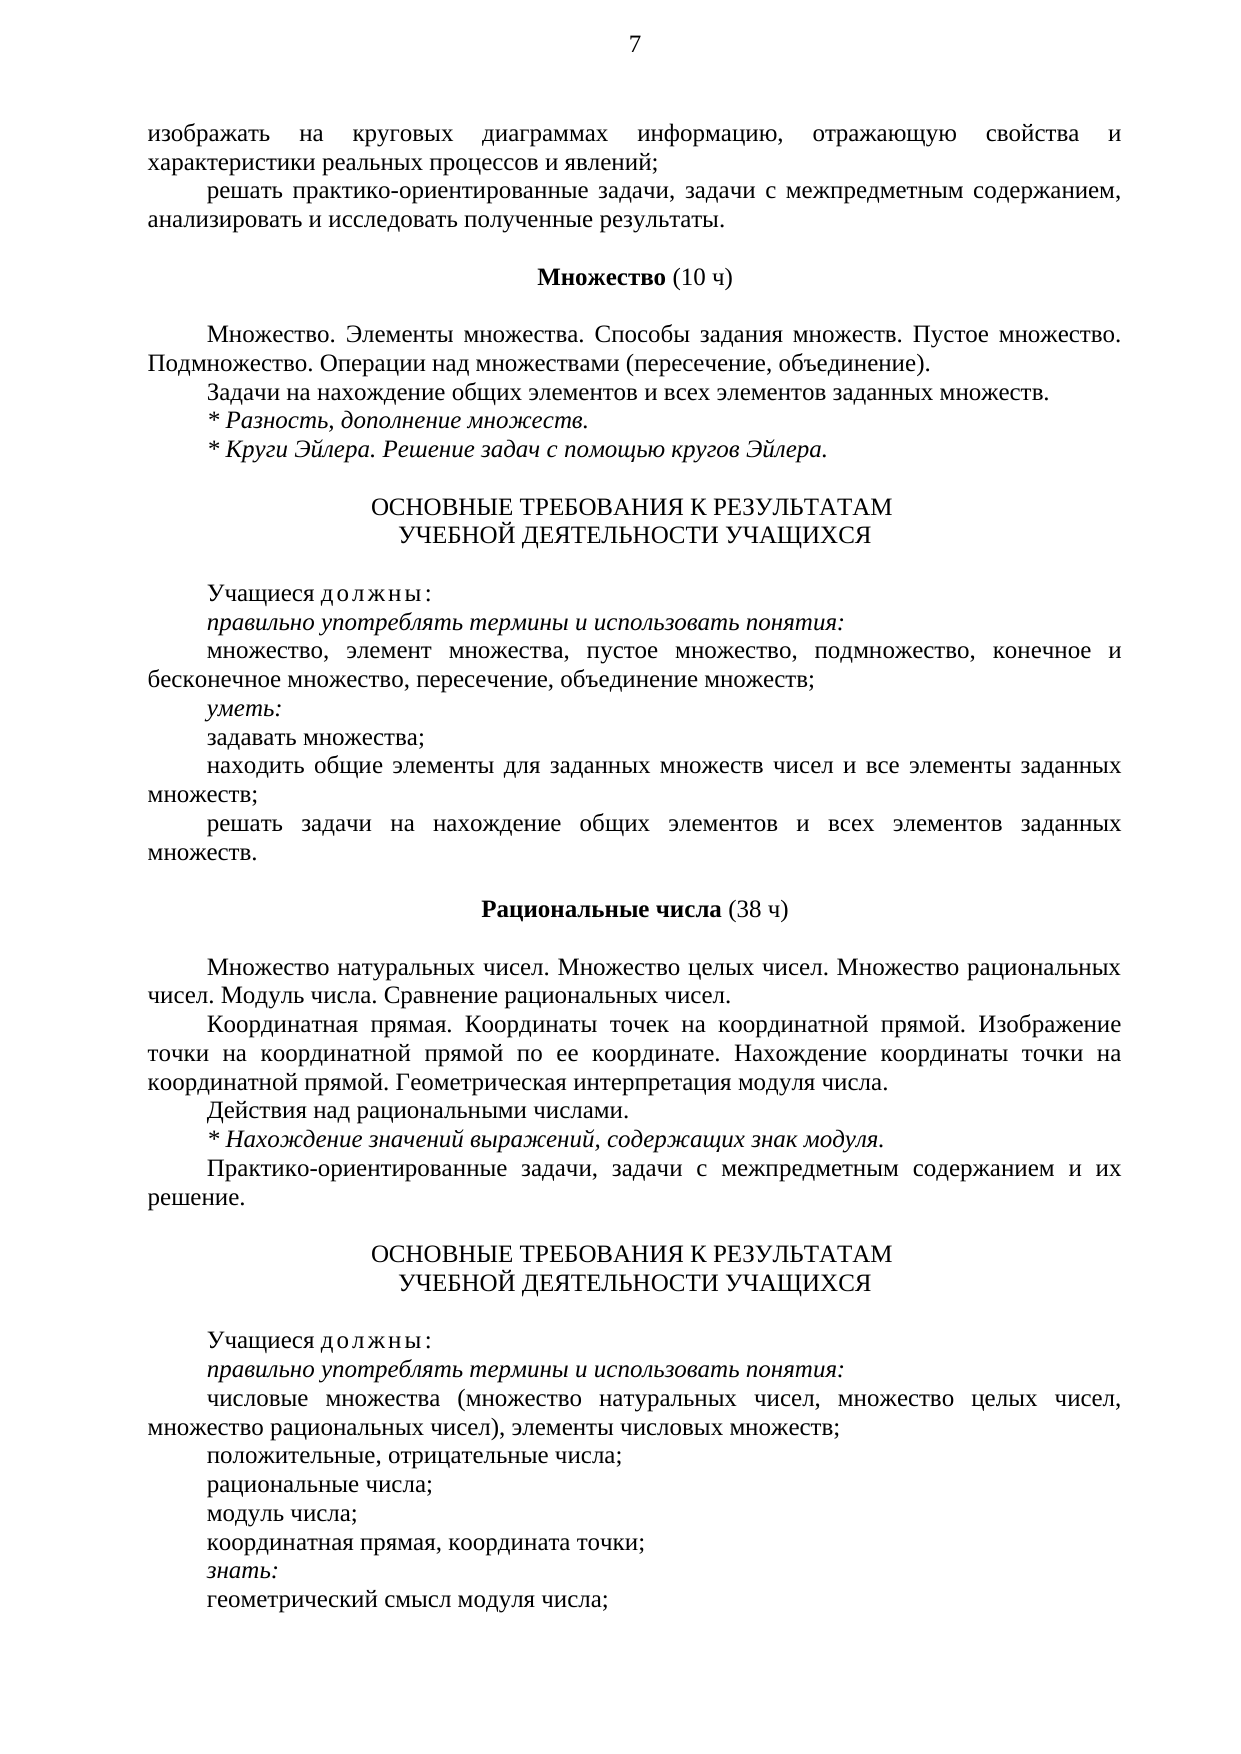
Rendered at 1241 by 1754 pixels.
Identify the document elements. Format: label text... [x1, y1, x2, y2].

text Координатная прямая. Координаты точек на координатной прямой. Изображение точки на координатной прямой по ее координате. Нахождение координаты точки на координатной прямой. Геометрическая интерпретация модуля числа. [147, 1009, 1122, 1096]
text * Разность, дополнение множеств. [147, 406, 1122, 434]
text Множество (10 ч) [147, 262, 1122, 291]
text * Круги Эйлера. Решение задач с помощью кругов Эйлера. [147, 434, 1122, 463]
text Учащиеся должны: [147, 578, 1122, 607]
text множество, элемент множества, пустое множество, подмножество, конечное и бесконечное множество, пересечение, объединение множеств; [147, 636, 1122, 693]
text модуль числа; [147, 1498, 1122, 1527]
text ОСНОВНЫЕ ТРЕБОВАНИЯ К РЕЗУЛЬТАТАМ УЧЕБНОЙ ДЕЯТЕЛЬНОСТИ УЧАЩИХСЯ [147, 1239, 1122, 1297]
text Практико-ориентированные задачи, задачи с межпредметным содержанием и их решение. [147, 1153, 1122, 1211]
text решать задачи на нахождение общих элементов и всех элементов заданных множеств. [147, 808, 1122, 866]
text ОСНОВНЫЕ ТРЕБОВАНИЯ К РЕЗУЛЬТАТАМ УЧЕБНОЙ ДЕЯТЕЛЬНОСТИ УЧАЩИХСЯ [147, 492, 1122, 549]
text Множество. Элементы множества. Способы задания множеств. Пустое множество. Подмножество. Операции над множествами (пересечение, объединение). [147, 319, 1122, 377]
text числовые множества (множество натуральных чисел, множество целых чисел, множество рациональных чисел), элементы числовых множеств; [147, 1383, 1122, 1441]
text * Нахождение значений выражений, содержащих знак модуля. [147, 1124, 1122, 1153]
text находить общие элементы для заданных множеств чисел и все элементы заданных множеств; [147, 751, 1122, 808]
text решать практико-ориентированные задачи, задачи с межпредметным содержанием, анализировать и исследовать полученные результаты. [147, 176, 1122, 233]
text геометрический смысл модуля числа; [147, 1584, 1122, 1613]
text правильно употреблять термины и использовать понятия: [147, 1354, 1122, 1383]
text Учащиеся должны: [147, 1326, 1122, 1354]
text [147, 118, 1122, 176]
text уметь: [147, 693, 1122, 722]
text Множество натуральных чисел. Множество целых чисел. Множество рациональных чисел. Модуль числа. Сравнение рациональных чисел. [147, 952, 1122, 1009]
text Рациональные числа (38 ч) [147, 894, 1122, 923]
text задавать множества; [147, 722, 1122, 751]
text рациональные числа; [147, 1469, 1122, 1498]
text Действия над рациональными числами. [147, 1096, 1122, 1124]
text положительные, отрицательные числа; [147, 1441, 1122, 1469]
text координатная прямая, координата точки; [147, 1527, 1122, 1556]
text правильно употреблять термины и использовать понятия: [147, 607, 1122, 636]
text знать: [147, 1556, 1122, 1584]
text Задачи на нахождение общих элементов и всех элементов заданных множеств. [147, 377, 1122, 406]
